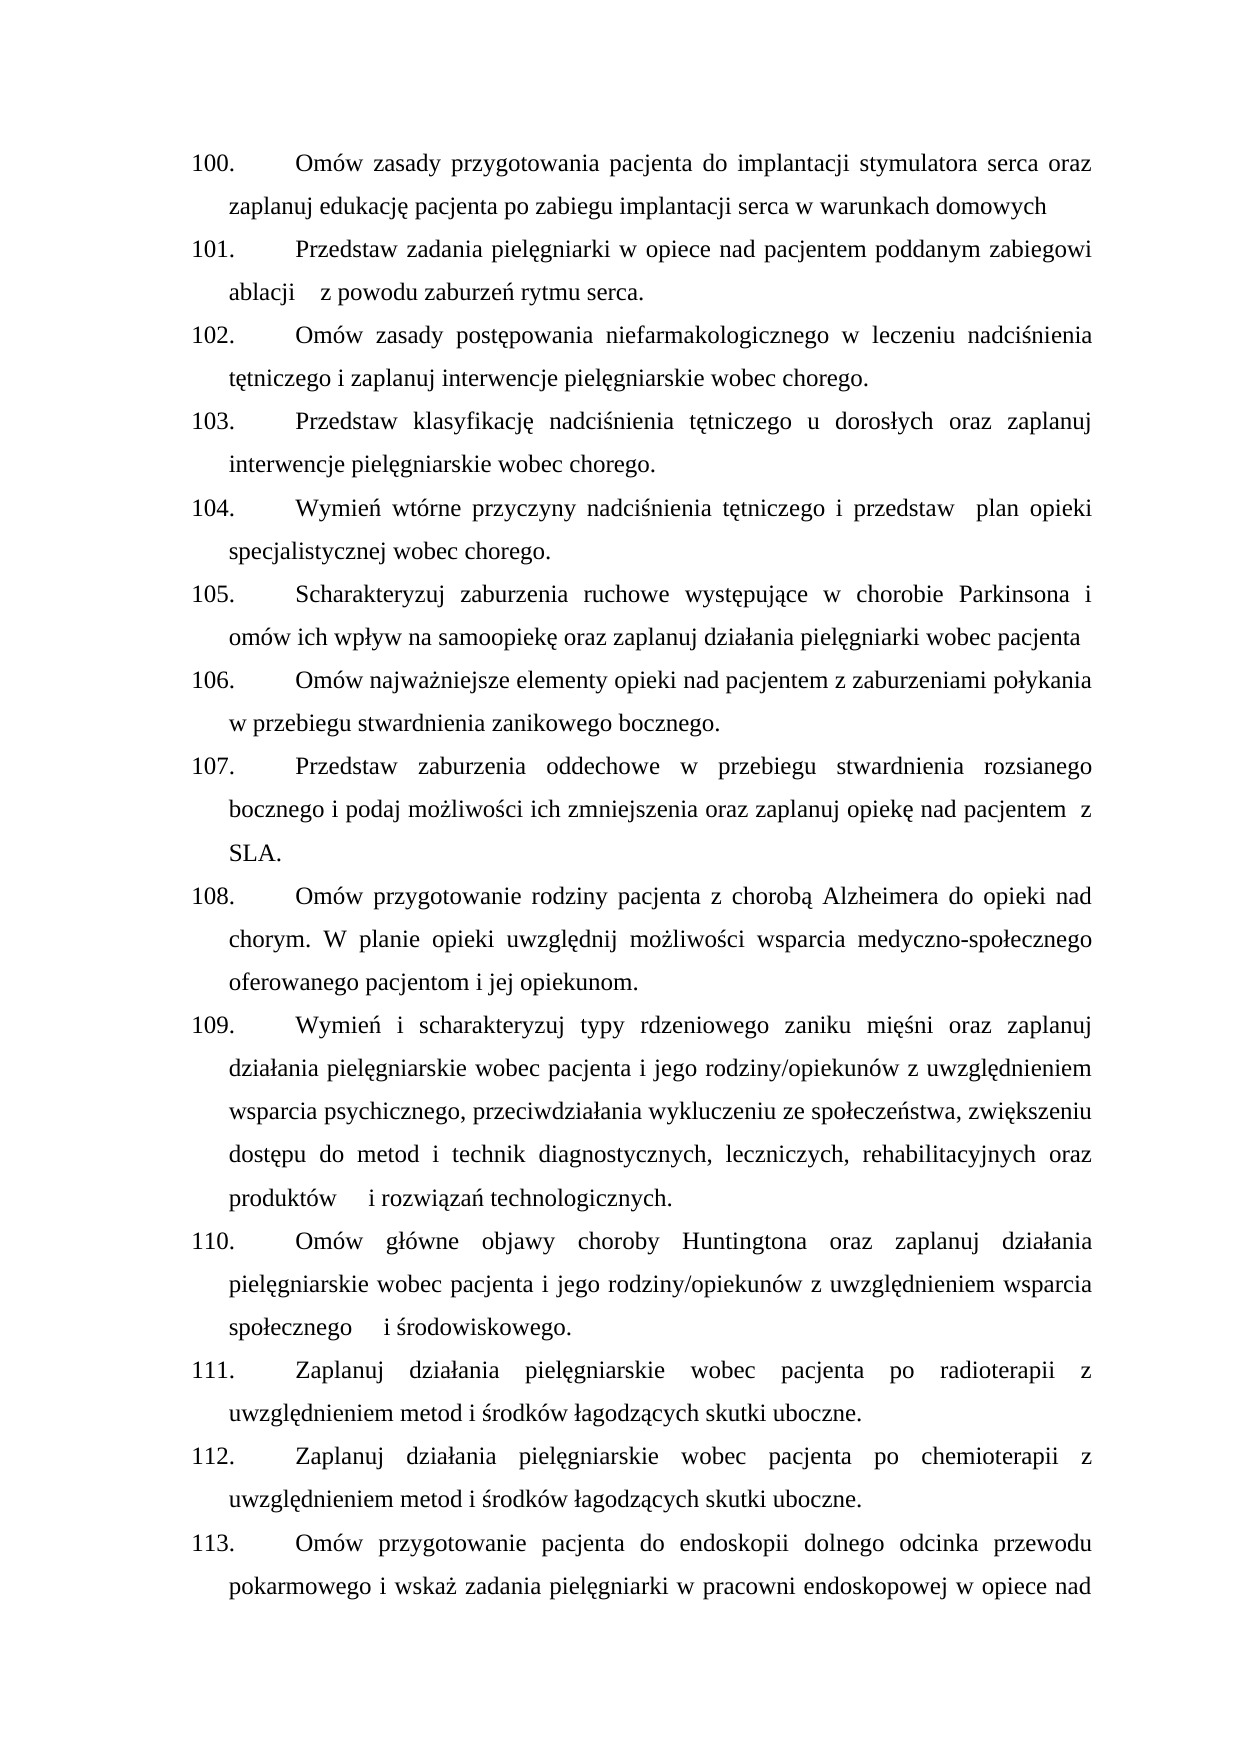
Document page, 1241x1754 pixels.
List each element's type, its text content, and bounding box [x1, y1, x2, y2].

list Przedstaw zaburzenia oddechowe w przebiegu stwardnienia rozsianego bocznego i podaj możliwości ich zmniejszenia oraz zaplanuj opiekę nad pacjentem z SLA. [191, 751, 1093, 866]
list Omów najważniejsze elementy opieki nad pacjentem z zaburzeniami połykania w przebiegu stwardnienia zanikowego bocznego. [191, 665, 1093, 737]
list Omów przygotowanie rodziny pacjenta z chorobą Alzheimera do opieki nad chorym. W planie opieki uwzględnij możliwości wsparcia medyczno-społecznego oferowanego pacjentom i jej opiekunom. [191, 881, 1093, 996]
list Omów główne objawy choroby Huntingtona oraz zaplanuj działania pielęgniarskie wobec pacjenta i jego rodziny/opiekunów z uwzględnieniem wsparcia społecznego i środowiskowego. [191, 1226, 1093, 1341]
list Wymień i scharakteryzuj typy rdzeniowego zaniku mięśni oraz zaplanuj działania pielęgniarskie wobec pacjenta i jego rodziny/opiekunów z uwzględnieniem wsparcia psychicznego, przeciwdziałania wykluczeniu ze społeczeństwa, zwiększeniu dostępu do metod i technik diagnostycznych, leczniczych, rehabilitacyjnych oraz produktów i rozwiązań technologicznych. [191, 1010, 1093, 1211]
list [191, 1528, 1093, 1599]
list Zaplanuj działania pielęgniarskie wobec pacjenta po chemioterapii z uwzględnieniem metod i środków łagodzących skutki uboczne. [191, 1441, 1093, 1513]
list Przedstaw zadania pielęgniarki w opiece nad pacjentem poddanym zabiegowi ablacji z powodu zaburzeń rytmu serca. [191, 234, 1093, 306]
list Omów zasady postępowania niefarmakologicznego w leczeniu nadciśnienia tętniczego i zaplanuj interwencje pielęgniarskie wobec chorego. [191, 320, 1093, 392]
list Scharakteryzuj zaburzenia ruchowe występujące w chorobie Parkinsona i omów ich wpływ na samoopiekę oraz zaplanuj działania pielęgniarki wobec pacjenta [191, 579, 1093, 651]
list Przedstaw klasyfikację nadciśnienia tętniczego u dorosłych oraz zaplanuj interwencje pielęgniarskie wobec chorego. [191, 406, 1093, 478]
list Omów zasady przygotowania pacjenta do implantacji stymulatora serca oraz zaplanuj edukację pacjenta po zabiegu implantacji serca w warunkach domowych [191, 148, 1093, 219]
list Zaplanuj działania pielęgniarskie wobec pacjenta po radioterapii z uwzględnieniem metod i środków łagodzących skutki uboczne. [191, 1355, 1093, 1427]
list Wymień wtórne przyczyny nadciśnienia tętniczego i przedstaw plan opieki specjalistycznej wobec chorego. [191, 493, 1093, 564]
